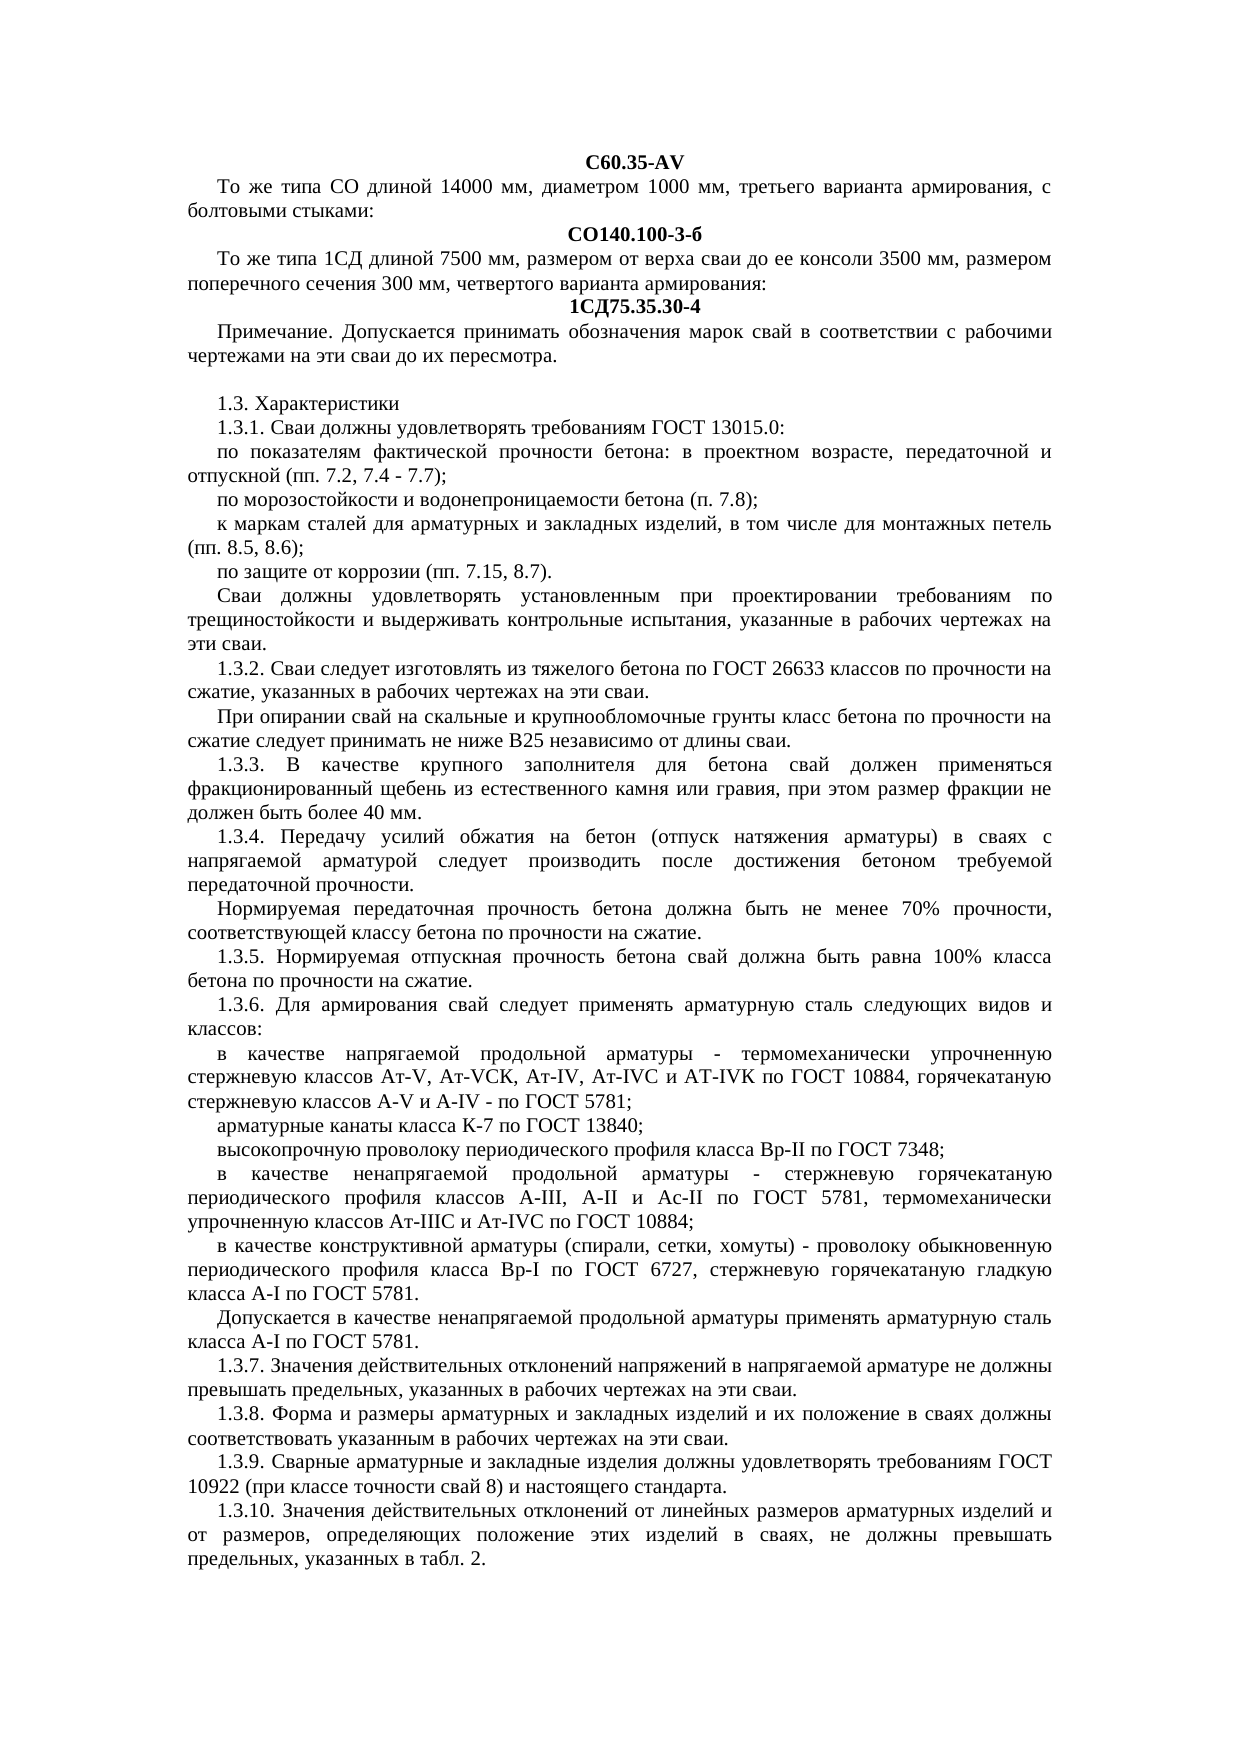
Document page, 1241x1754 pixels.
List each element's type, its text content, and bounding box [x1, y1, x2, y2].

text 1.3.4. Передачу усилий обжатия на бетон (отпуск натяжения арматуры) в сваях с напрягаемой арматурой следует производить после достижения бетоном требуемой передаточной прочности. [187, 824, 1053, 896]
text То же типа 1СД длиной 7500 мм, размером от верха сваи до ее консоли 3500 мм, размером поперечного сечения 300 мм, четвертого варианта армирования: [187, 246, 1053, 294]
text арматурные канаты класса К-7 по ГОСТ 13840; [187, 1112, 1053, 1137]
text Примечание. Допускается принимать обозначения марок свай в соответствии с рабочими чертежами на эти сваи до их пересмотра. [187, 318, 1053, 367]
text высокопрочную проволоку периодического профиля класса Вр-II по ГОСТ 7348; [187, 1137, 1053, 1161]
text 1.3.9. Сварные арматурные и закладные изделия должны удовлетворять требованиям ГОСТ 10922 (при классе точности свай 8) и настоящего стандарта. [187, 1449, 1053, 1497]
text 1.3. Характеристики [187, 391, 1053, 415]
text Допускается в качестве ненапрягаемой продольной арматуры применять арматурную сталь класса А-I по ГОСТ 5781. [187, 1305, 1053, 1353]
text по защите от коррозии (пп. 7.15, 8.7). [187, 559, 1053, 583]
text в качестве конструктивной арматуры (спирали, сетки, хомуты) - проволоку обыкновенную периодического профиля класса Вр-I по ГОСТ 6727, стержневую горячекатаную гладкую класса А-I по ГОСТ 5781. [187, 1233, 1053, 1305]
text Нормируемая передаточная прочность бетона должна быть не менее 70% прочности, соответствующей классу бетона по прочности на сжатие. [187, 896, 1053, 944]
text 1.3.6. Для армирования свай следует применять арматурную сталь следующих видов и классов: [187, 992, 1053, 1040]
text 1.3.3. В качестве крупного заполнителя для бетона свай должен применяться фракционированный щебень из естественного камня или гравия, при этом размер фракции не должен быть более 40 мм. [187, 752, 1053, 824]
text 1.3.2. Сваи следует изготовлять из тяжелого бетона по ГОСТ 26633 классов по прочности на сжатие, указанных в рабочих чертежах на эти сваи. [187, 655, 1053, 703]
text в качестве напрягаемой продольной арматуры - термомеханически упрочненную стержневую классов Ат-V, Ат-VСК, Ат-IV, Ат-IVС и АТ-IVК по ГОСТ 10884, горячекатаную стержневую классов А-V и А-IV - по ГОСТ 5781; [187, 1040, 1053, 1112]
text 1.3.5. Нормируемая отпускная прочность бетона свай должна быть равна 100% класса бетона по прочности на сжатие. [187, 944, 1053, 992]
text Сваи должны удовлетворять установленным при проектировании требованиям по трещиностойкости и выдерживать контрольные испытания, указанные в рабочих чертежах на эти сваи. [187, 583, 1053, 655]
text к маркам сталей для арматурных и закладных изделий, в том числе для монтажных петель (пп. 8.5, 8.6); [187, 511, 1053, 559]
text в качестве ненапрягаемой продольной арматуры - стержневую горячекатаную периодического профиля классов А-III, A-II и Ас-II по ГОСТ 5781, термомеханически упрочненную классов Ат-IIIС и Ат-IVС по ГОСТ 10884; [187, 1161, 1053, 1233]
text 1.3.7. Значения действительных отклонений напряжений в напрягаемой арматуре не должны превышать предельных, указанных в рабочих чертежах на эти сваи. [187, 1353, 1053, 1401]
subtitle СО140.100-3-б [187, 222, 1053, 246]
text При опирании свай на скальные и крупнообломочные грунты класс бетона по прочности на сжатие следует принимать не ниже В25 независимо от длины сваи. [187, 703, 1053, 752]
text 1.3.1. Сваи должны удовлетворять требованиям ГОСТ 13015.0: [187, 415, 1053, 439]
text по показателям фактической прочности бетона: в проектном возрасте, передаточной и отпускной (пп. 7.2, 7.4 - 7.7); [187, 439, 1053, 487]
text 1.3.8. Форма и размеры арматурных и закладных изделий и их положение в сваях должны соответствовать указанным в рабочих чертежах на эти сваи. [187, 1401, 1053, 1449]
subtitle 1СД75.35.30-4 [187, 294, 1053, 318]
subtitle С60.35-АV [187, 150, 1053, 174]
text 1.3.10. Значения действительных отклонений от линейных размеров арматурных изделий и от размеров, определяющих положение этих изделий в сваях, не должны превышать предельных, указанных в табл. 2. [187, 1497, 1053, 1570]
text по морозостойкости и водонепроницаемости бетона (п. 7.8); [187, 487, 1053, 511]
text То же типа СО длиной 14000 мм, диаметром 1000 мм, третьего варианта армирования, с болтовыми стыками: [187, 174, 1053, 222]
